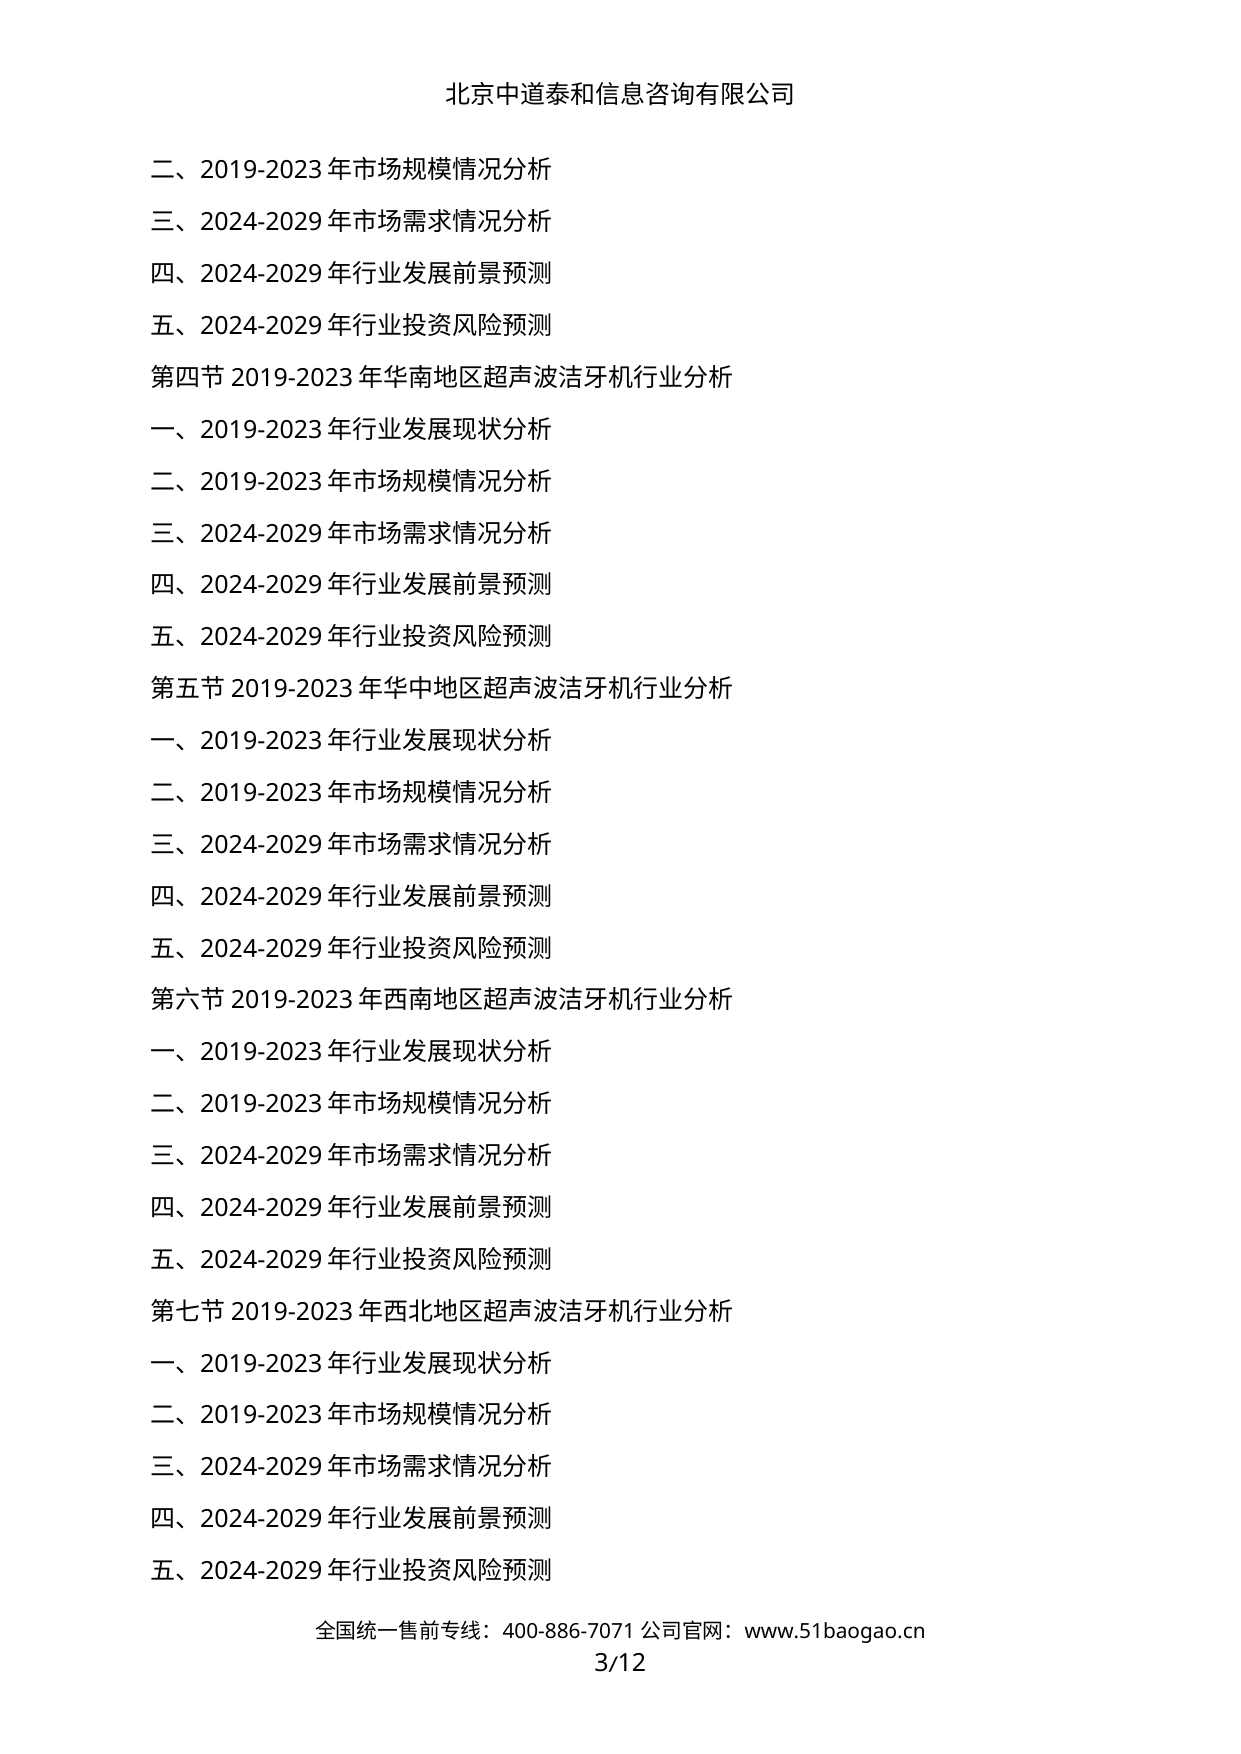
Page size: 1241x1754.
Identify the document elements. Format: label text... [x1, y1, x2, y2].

text 五、2024-2029年行业投资风险预测 [150, 928, 1090, 964]
text 二、2019-2023年市场规模情况分析 [150, 1395, 1090, 1431]
text 三、2024-2029年市场需求情况分析 [150, 1136, 1090, 1172]
text 五、2024-2029年行业投资风险预测 [150, 617, 1090, 653]
text 四、2024-2029年行业发展前景预测 [150, 254, 1090, 290]
text 一、2019-2023年行业发展现状分析 [150, 409, 1090, 446]
text 五、2024-2029年行业投资风险预测 [150, 306, 1090, 342]
text 三、2024-2029年市场需求情况分析 [150, 202, 1090, 238]
text 四、2024-2029年行业发展前景预测 [150, 876, 1090, 912]
text 二、2019-2023年市场规模情况分析 [150, 461, 1090, 497]
text 二、2019-2023年市场规模情况分析 [150, 150, 1090, 186]
text 四、2024-2029年行业发展前景预测 [150, 565, 1090, 601]
text 二、2019-2023年市场规模情况分析 [150, 772, 1090, 809]
text 第七节 2019-2023年西北地区超声波洁牙机行业分析 [150, 1291, 1090, 1327]
text 二、2019-2023年市场规模情况分析 [150, 1084, 1090, 1120]
text 一、2019-2023年行业发展现状分析 [150, 721, 1090, 757]
text 四、2024-2029年行业发展前景预测 [150, 1187, 1090, 1224]
text 五、2024-2029年行业投资风险预测 [150, 1239, 1090, 1276]
text 一、2019-2023年行业发展现状分析 [150, 1343, 1090, 1379]
text 一、2019-2023年行业发展现状分析 [150, 1032, 1090, 1068]
text 四、2024-2029年行业发展前景预测 [150, 1499, 1090, 1535]
text 第四节 2019-2023年华南地区超声波洁牙机行业分析 [150, 357, 1090, 394]
text 三、2024-2029年市场需求情况分析 [150, 513, 1090, 549]
text 第六节 2019-2023年西南地区超声波洁牙机行业分析 [150, 980, 1090, 1016]
text 三、2024-2029年市场需求情况分析 [150, 1447, 1090, 1483]
text 第五节 2019-2023年华中地区超声波洁牙机行业分析 [150, 669, 1090, 705]
text 三、2024-2029年市场需求情况分析 [150, 824, 1090, 861]
text 五、2024-2029年行业投资风险预测 [150, 1551, 1090, 1587]
